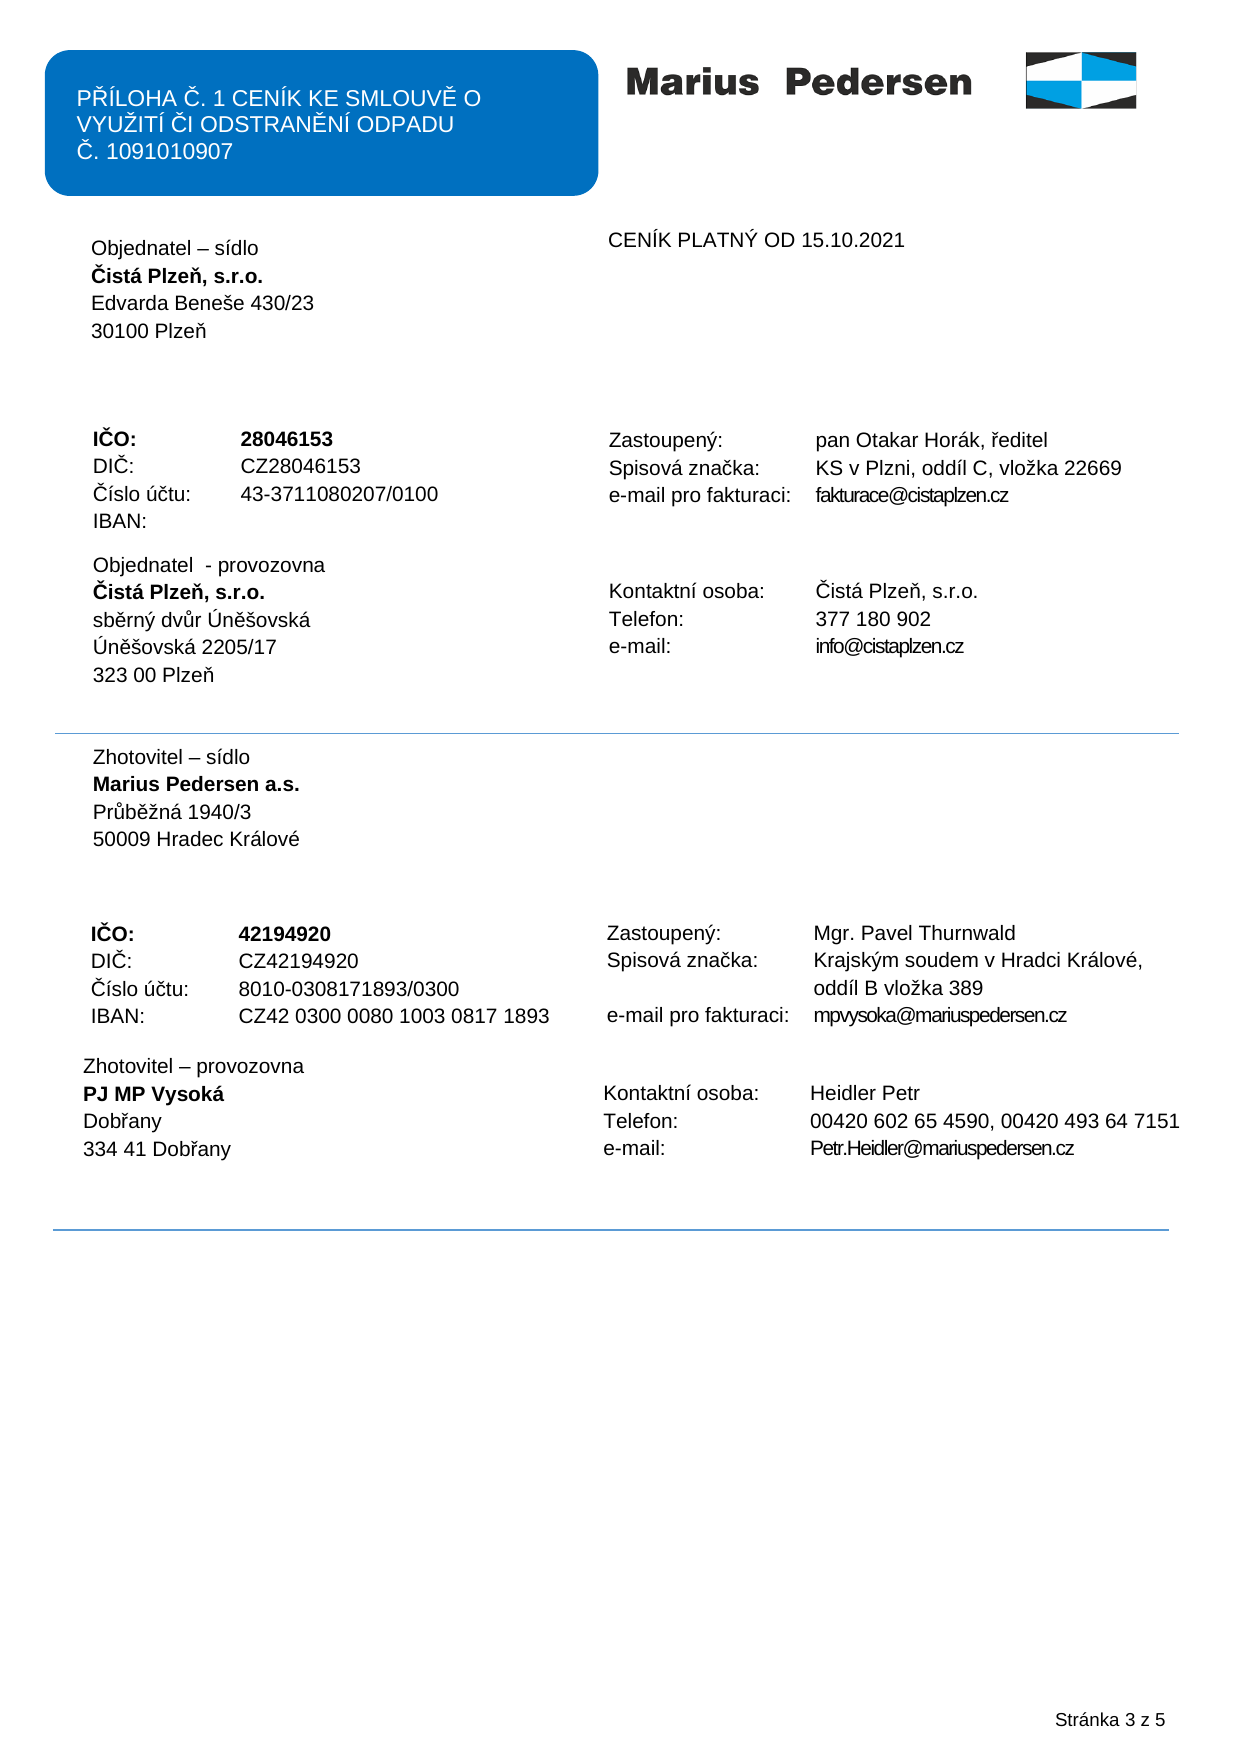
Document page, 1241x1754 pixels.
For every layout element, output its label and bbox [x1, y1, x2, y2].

picture [1086, 52, 1137, 65]
picture [625, 52, 1081, 109]
picture [1082, 81, 1137, 109]
